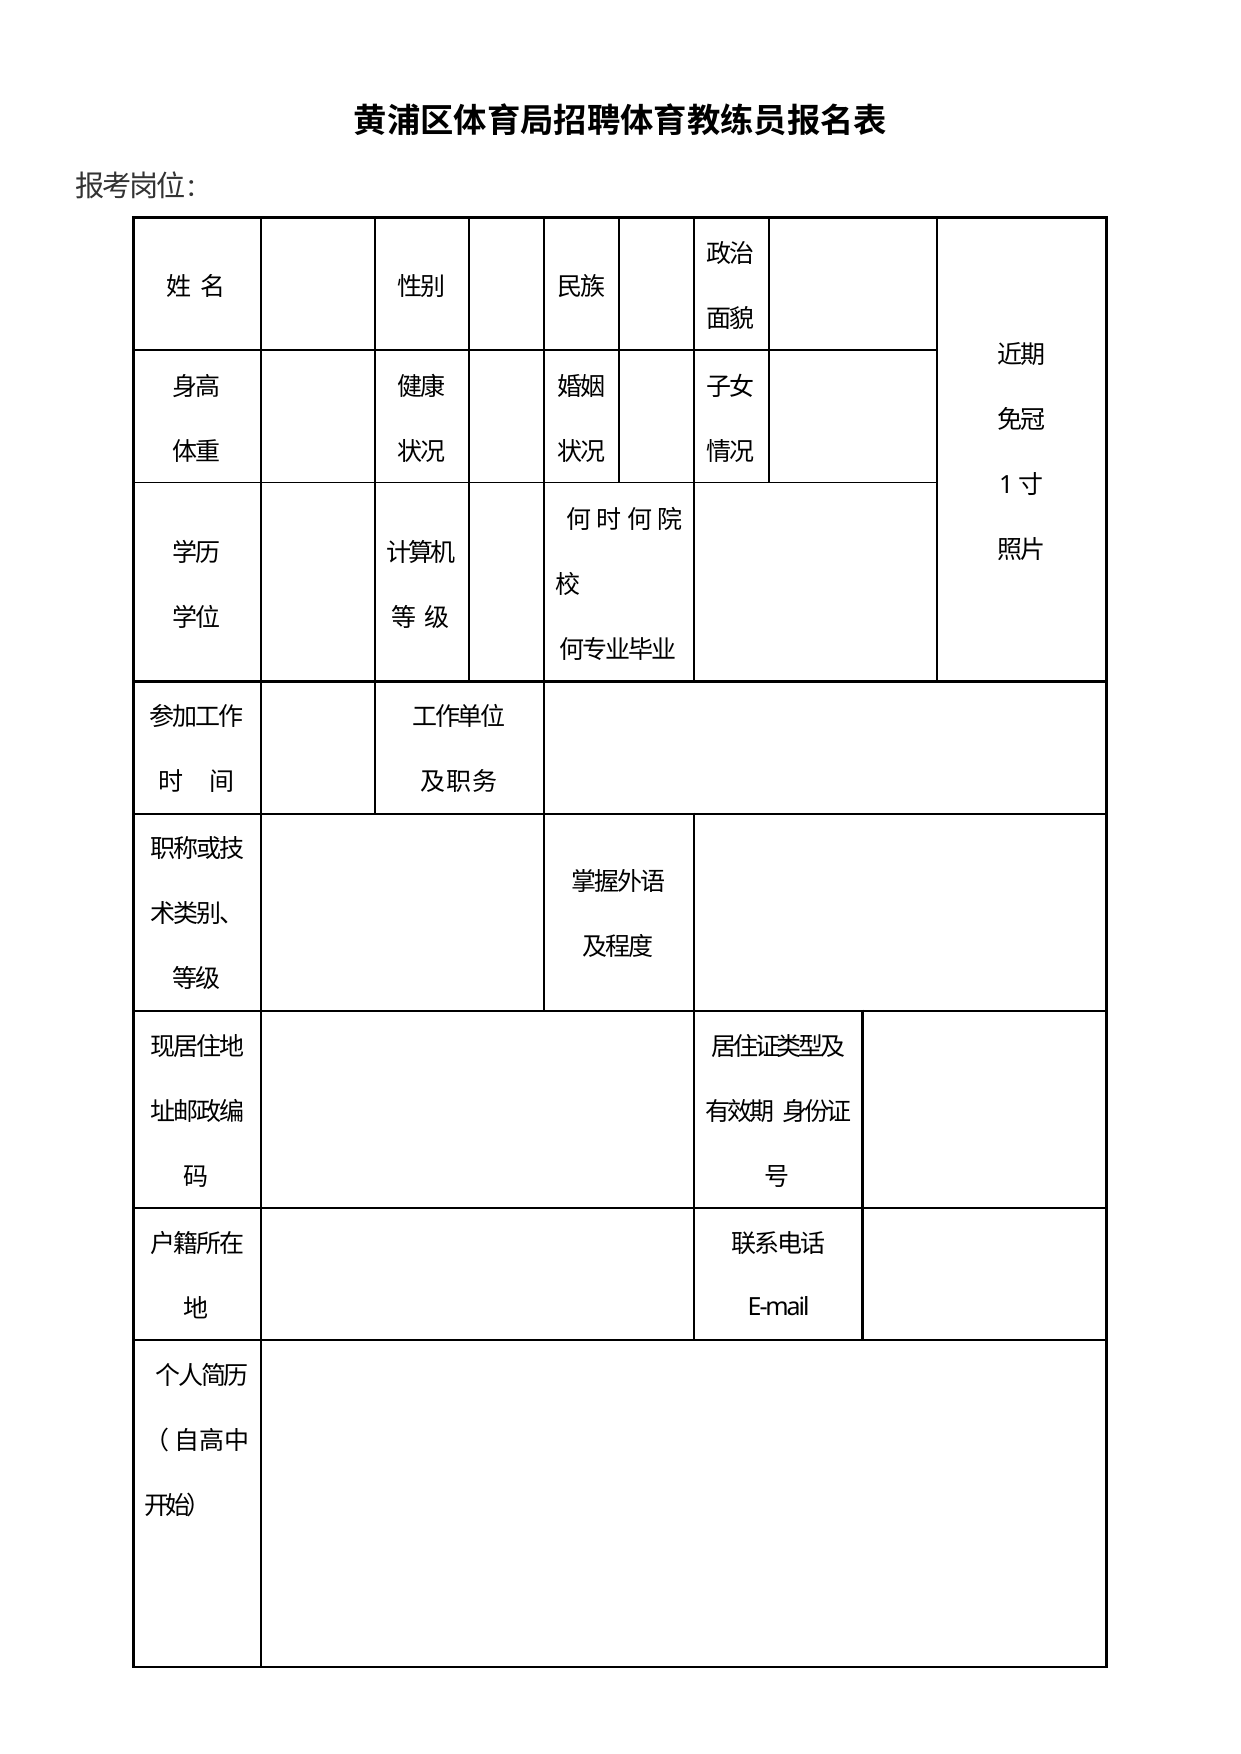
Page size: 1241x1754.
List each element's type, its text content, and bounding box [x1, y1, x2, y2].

table_cell [262, 1341, 1105, 1666]
table_cell [695, 483, 936, 680]
table_cell 户籍所在地 [135, 1209, 260, 1339]
table_cell [864, 1012, 1105, 1207]
table_header 性别 [376, 219, 468, 349]
table_cell 学历 学位 [135, 483, 260, 680]
text 黄浦区体育局招聘体育教练员报名表 [75, 86, 1165, 151]
table_header [470, 219, 543, 349]
table_cell 工作单位 及 职 务 [376, 683, 543, 812]
table_header 民族 [545, 219, 618, 349]
table_cell 身高 体重 [135, 351, 260, 482]
table_cell [620, 351, 693, 482]
table_cell 子女 情况 [695, 351, 768, 482]
table_cell 联系电话 E-mail [695, 1209, 861, 1339]
table_cell [695, 815, 1105, 1009]
table_cell 个人简历 （自高中开始） [135, 1341, 260, 1666]
table_header [262, 219, 374, 349]
table_cell [545, 683, 1105, 812]
table_cell 何时何院校 何专业毕业 [545, 483, 693, 680]
table_header [770, 219, 936, 349]
table_cell [262, 683, 374, 812]
table_cell 掌握外语 及程度 [545, 815, 693, 1009]
table_cell [262, 1209, 693, 1339]
table_header 姓 名 [135, 219, 260, 349]
table_header [620, 219, 693, 349]
table_header 近期 免冠 1寸 照片 [938, 219, 1105, 680]
table_cell [262, 351, 374, 482]
table_cell 居住证类型及有效期 身份证号 [695, 1012, 861, 1207]
table_cell 参加工作 时 间 [135, 683, 260, 812]
table_cell [864, 1209, 1105, 1339]
table_cell [770, 351, 936, 482]
table_cell 婚姻 状况 [545, 351, 618, 482]
table_header 政治 面貌 [695, 219, 768, 349]
table_cell [470, 351, 543, 482]
table_cell [470, 483, 543, 680]
table_cell 计算机 等 级 [376, 483, 468, 680]
table_cell 健康 状况 [376, 351, 468, 482]
table_cell [262, 815, 543, 1009]
table_cell 职称或技术类别、等级 [135, 815, 260, 1009]
text 报考岗位： [75, 151, 1165, 216]
table_cell 现居住地址邮政编码 [135, 1012, 260, 1207]
table_cell [262, 483, 374, 680]
table_cell [262, 1012, 693, 1207]
